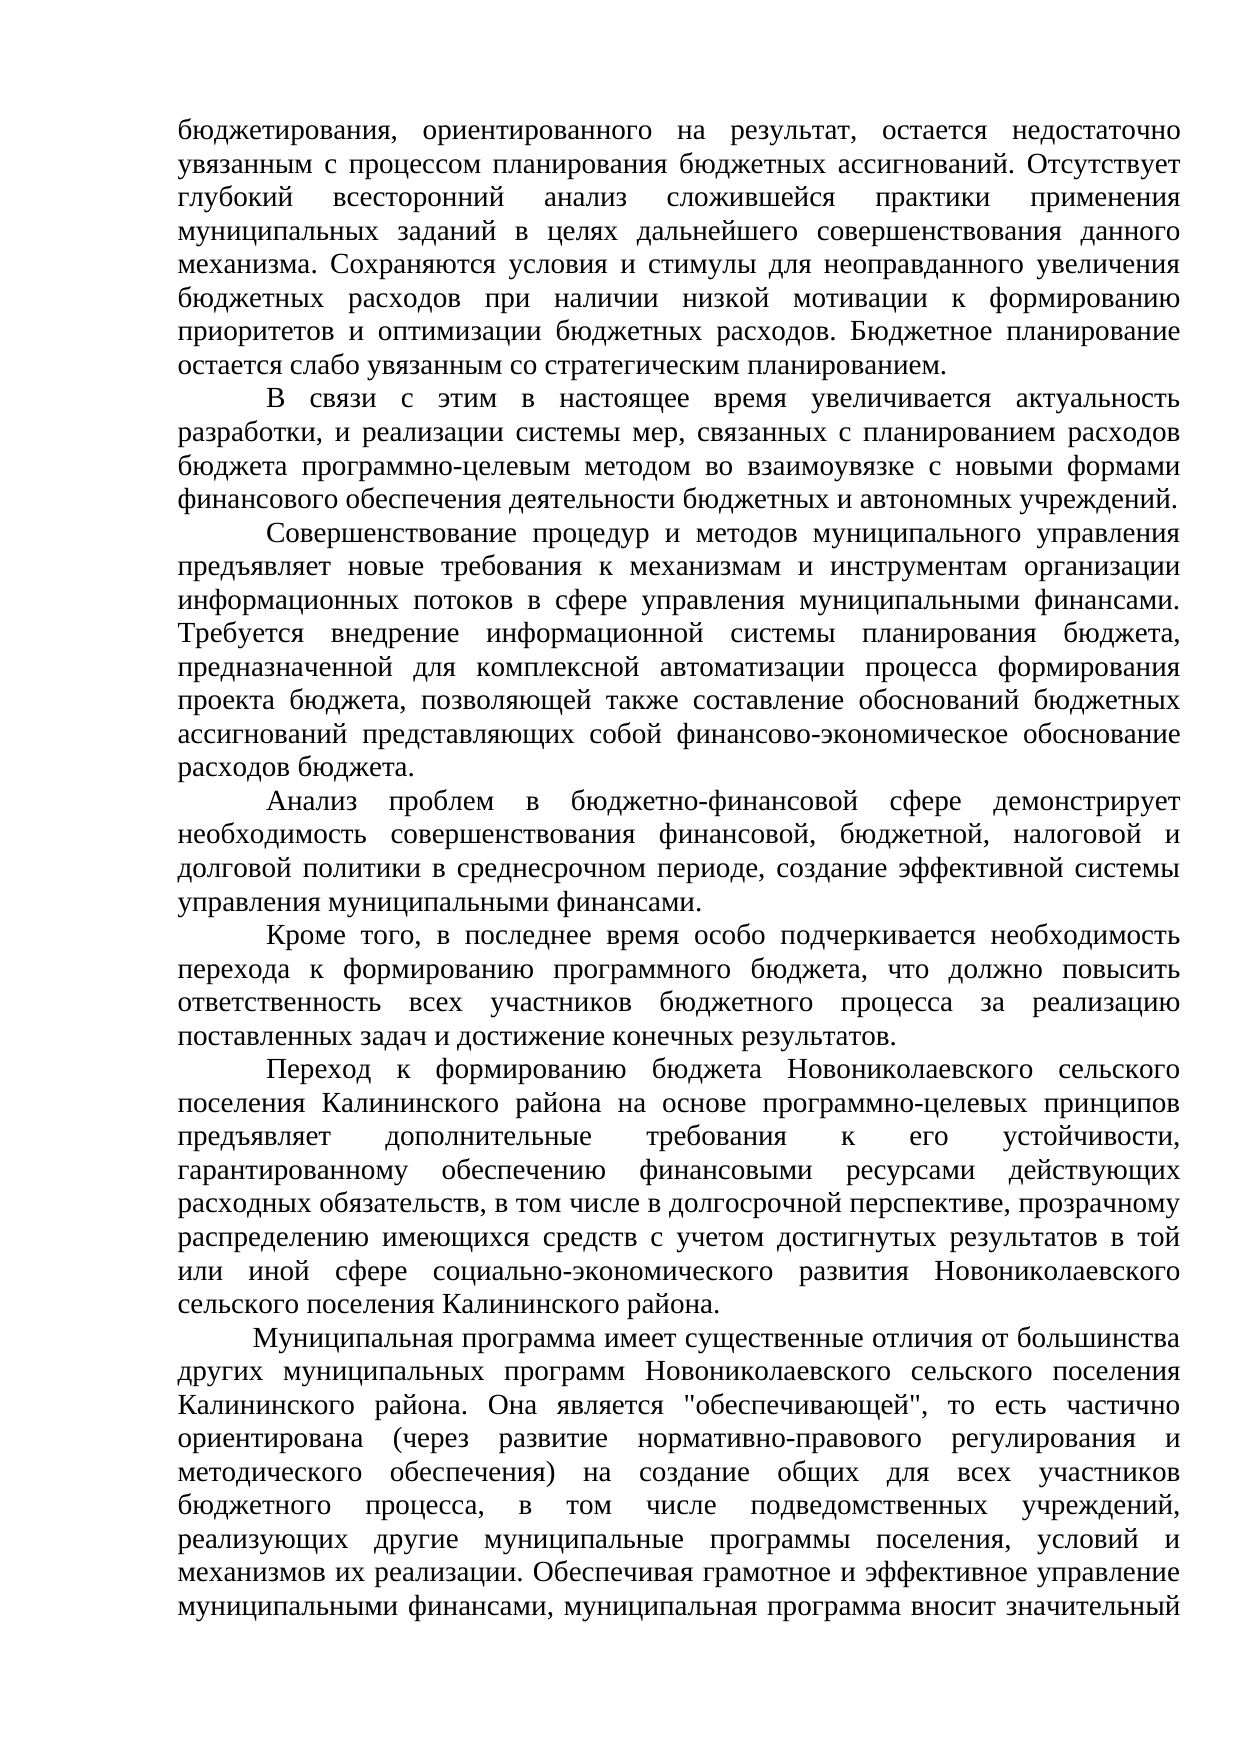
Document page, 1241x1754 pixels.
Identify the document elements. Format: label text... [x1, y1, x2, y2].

text Кроме того, в последнее время особо подчеркивается необходимость перехода к формированию программного бюджета, что должно повысить ответственность всех участников бюджетного процесса за реализацию поставленных задач и достижение конечных результатов. [177, 917, 1181, 1051]
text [177, 112, 1181, 381]
text Переход к формированию бюджета Новониколаевского сельского поселения Калининского района на основе программно-целевых принципов предъявляет дополнительные требования к его устойчивости, гарантированному обеспечению финансовыми ресурсами действующих расходных обязательств, в том числе в долгосрочной перспективе, прозрачному распределению имеющихся средств с учетом достигнутых результатов в той или иной сфере социально-экономического развития Новониколаевского сельского поселения Калининского района. [177, 1051, 1181, 1320]
text Совершенствование процедур и методов муниципального управления предъявляет новые требования к механизмам и инструментам организации информационных потоков в сфере управления муниципальными финансами. Требуется внедрение информационной системы планирования бюджета, предназначенной для комплексной автоматизации процесса формирования проекта бюджета, позволяющей также составление обоснований бюджетных ассигнований представляющих собой финансово-экономическое обоснование расходов бюджета. [177, 515, 1181, 783]
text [177, 1320, 1181, 1622]
text Анализ проблем в бюджетно-финансовой сфере демонстрирует необходимость совершенствования финансовой, бюджетной, налоговой и долговой политики в среднесрочном периоде, создание эффективной системы управления муниципальными финансами. [177, 783, 1181, 917]
text В связи с этим в настоящее время увеличивается актуальность разработки, и реализации системы мер, связанных с планированием расходов бюджета программно-целевым методом во взаимоувязке с новыми формами финансового обеспечения деятельности бюджетных и автономных учреждений. [177, 381, 1181, 515]
